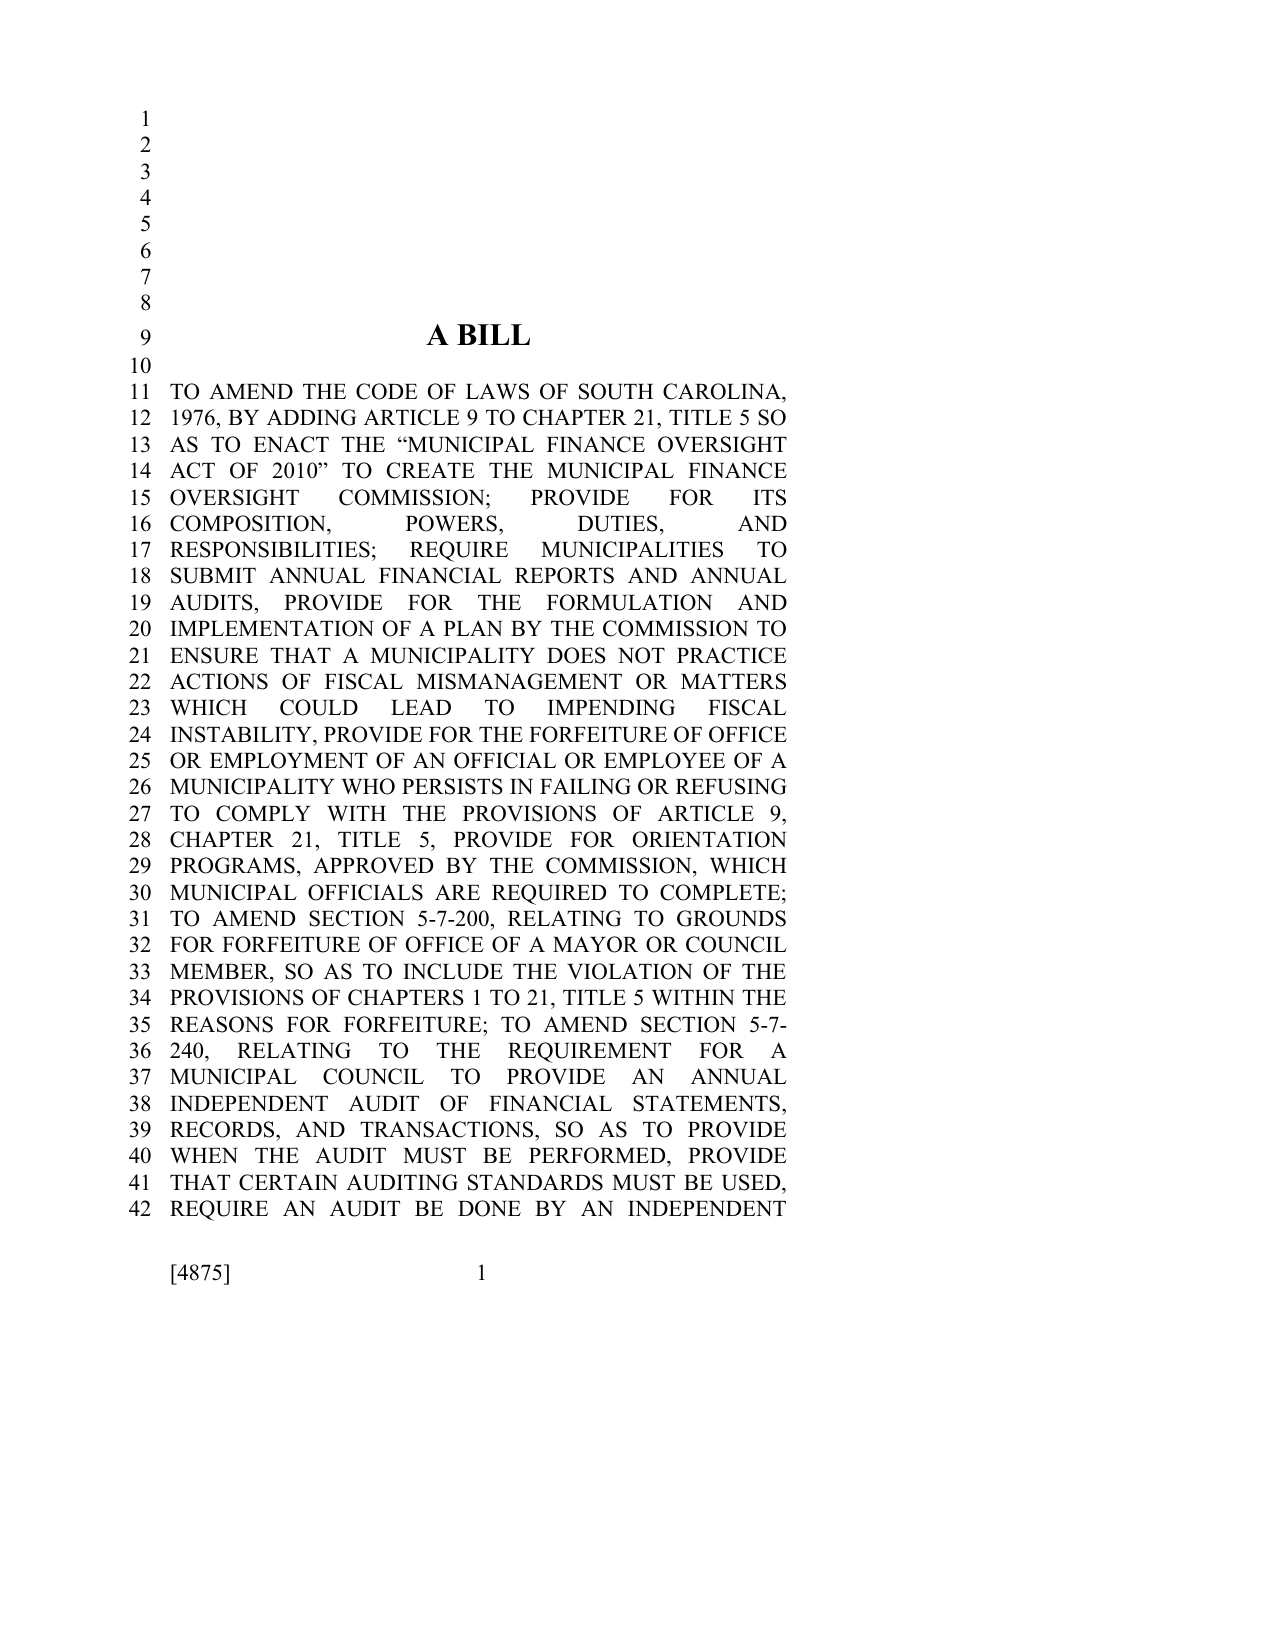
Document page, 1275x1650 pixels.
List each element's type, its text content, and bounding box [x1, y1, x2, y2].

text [169, 378, 787, 1221]
text A BILL [169, 316, 787, 352]
